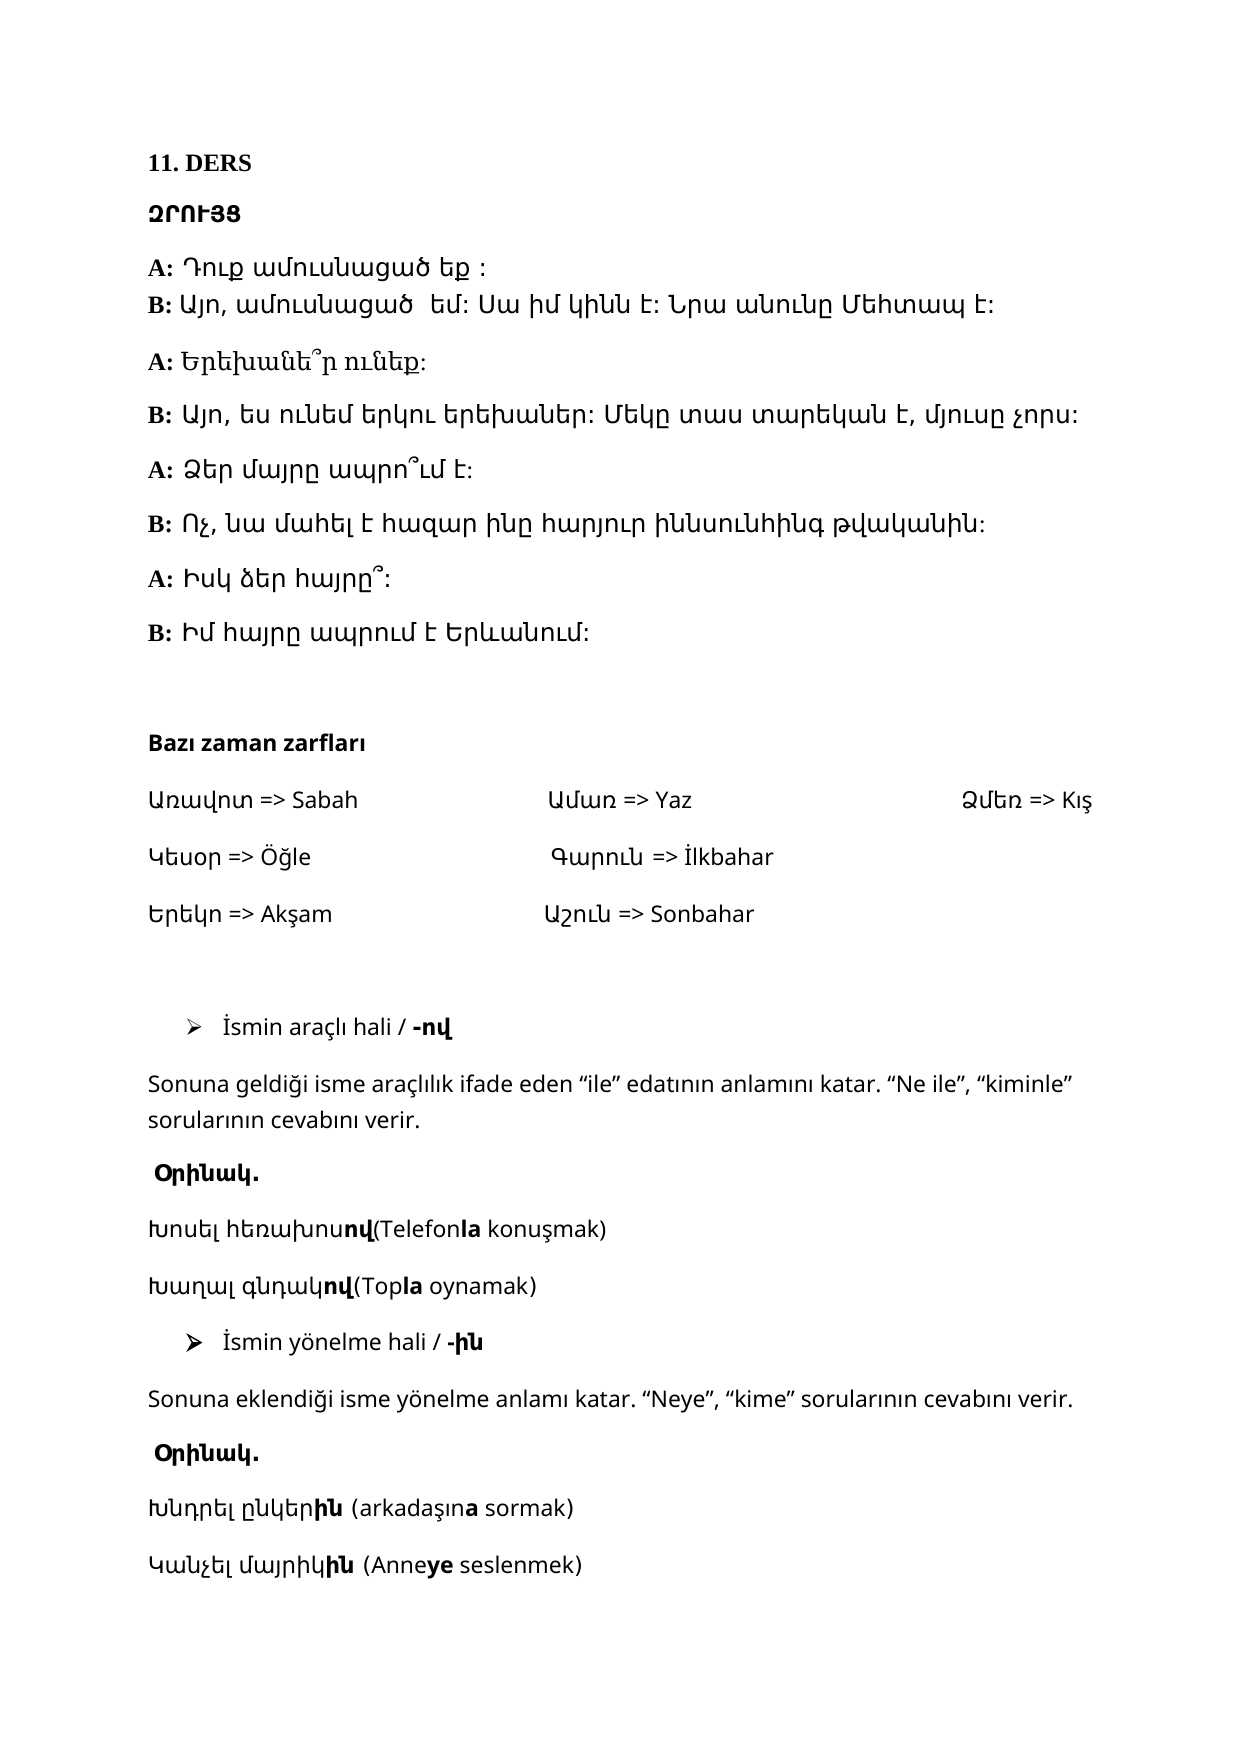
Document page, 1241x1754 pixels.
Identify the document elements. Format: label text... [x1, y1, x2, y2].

text B: Ոչ, նա մահել է հազար ինը հարյուր իննսունհինգ թվականին: [148, 509, 1093, 539]
text Երեկո => Akşam Աշուն => Sonbahar [148, 898, 1093, 929]
text A: Իսկ ձեր հայրը՞: [148, 564, 1093, 593]
text Bazı zaman zarfları [148, 727, 1093, 758]
list İsmin yönelme hali / -ին [185, 1326, 1093, 1358]
text Կանչել մայրիկին (Anneye seslenmek) [148, 1549, 1093, 1580]
text B: Այո, ամուսնացած եմ: Սա իմ կինն է: Նրա անունը Մեհտապ է: [148, 287, 1093, 321]
text B: Այո, ես ունեմ երկու երեխաներ: Մեկը տաս տարեկան է, մյուսը չորս: [148, 401, 1093, 430]
text Sonuna eklendiği isme yönelme anlamı katar. “Neye”, “kime” sorularının cevabını verir. [148, 1383, 1093, 1414]
text Խնդրել ընկերին (arkadaşına sormak) [148, 1492, 1093, 1523]
text A: Դուք ամուսնացած եք : [148, 253, 1093, 282]
text Առավոտ => Sabah Ամառ => Yaz Ձմեռ => Kış [148, 784, 1093, 815]
text 11. DERS [148, 148, 1093, 176]
text Խոսել հեռախոսով(Telefonla konuşmak) [148, 1213, 1093, 1244]
list İsmin araçlı hali / -ով [185, 1011, 1093, 1042]
text ԶՐՈՒՅՑ [148, 201, 1093, 228]
text A: Ձեր մայրը ապրո՞ւմ է: [148, 455, 1093, 484]
text Sonuna geldiği isme araçlılık ifade eden “ile” edatının anlamını katar. “Ne ile”, “kiminle” sorularının cevabını verir. [148, 1068, 1093, 1135]
text Օրինակ. [148, 1440, 1093, 1467]
text Օրինակ. [148, 1161, 1093, 1187]
text Կեսօր => Öğle Գարուն => İlkbahar [148, 841, 1093, 872]
text Խաղալ գնդակով(Topla oynamak) [148, 1269, 1093, 1301]
text B: Իմ հայրը ապրում է Երևանում: [148, 618, 1093, 648]
text A: Երեխանե՞ր ունեք: [148, 347, 1093, 375]
